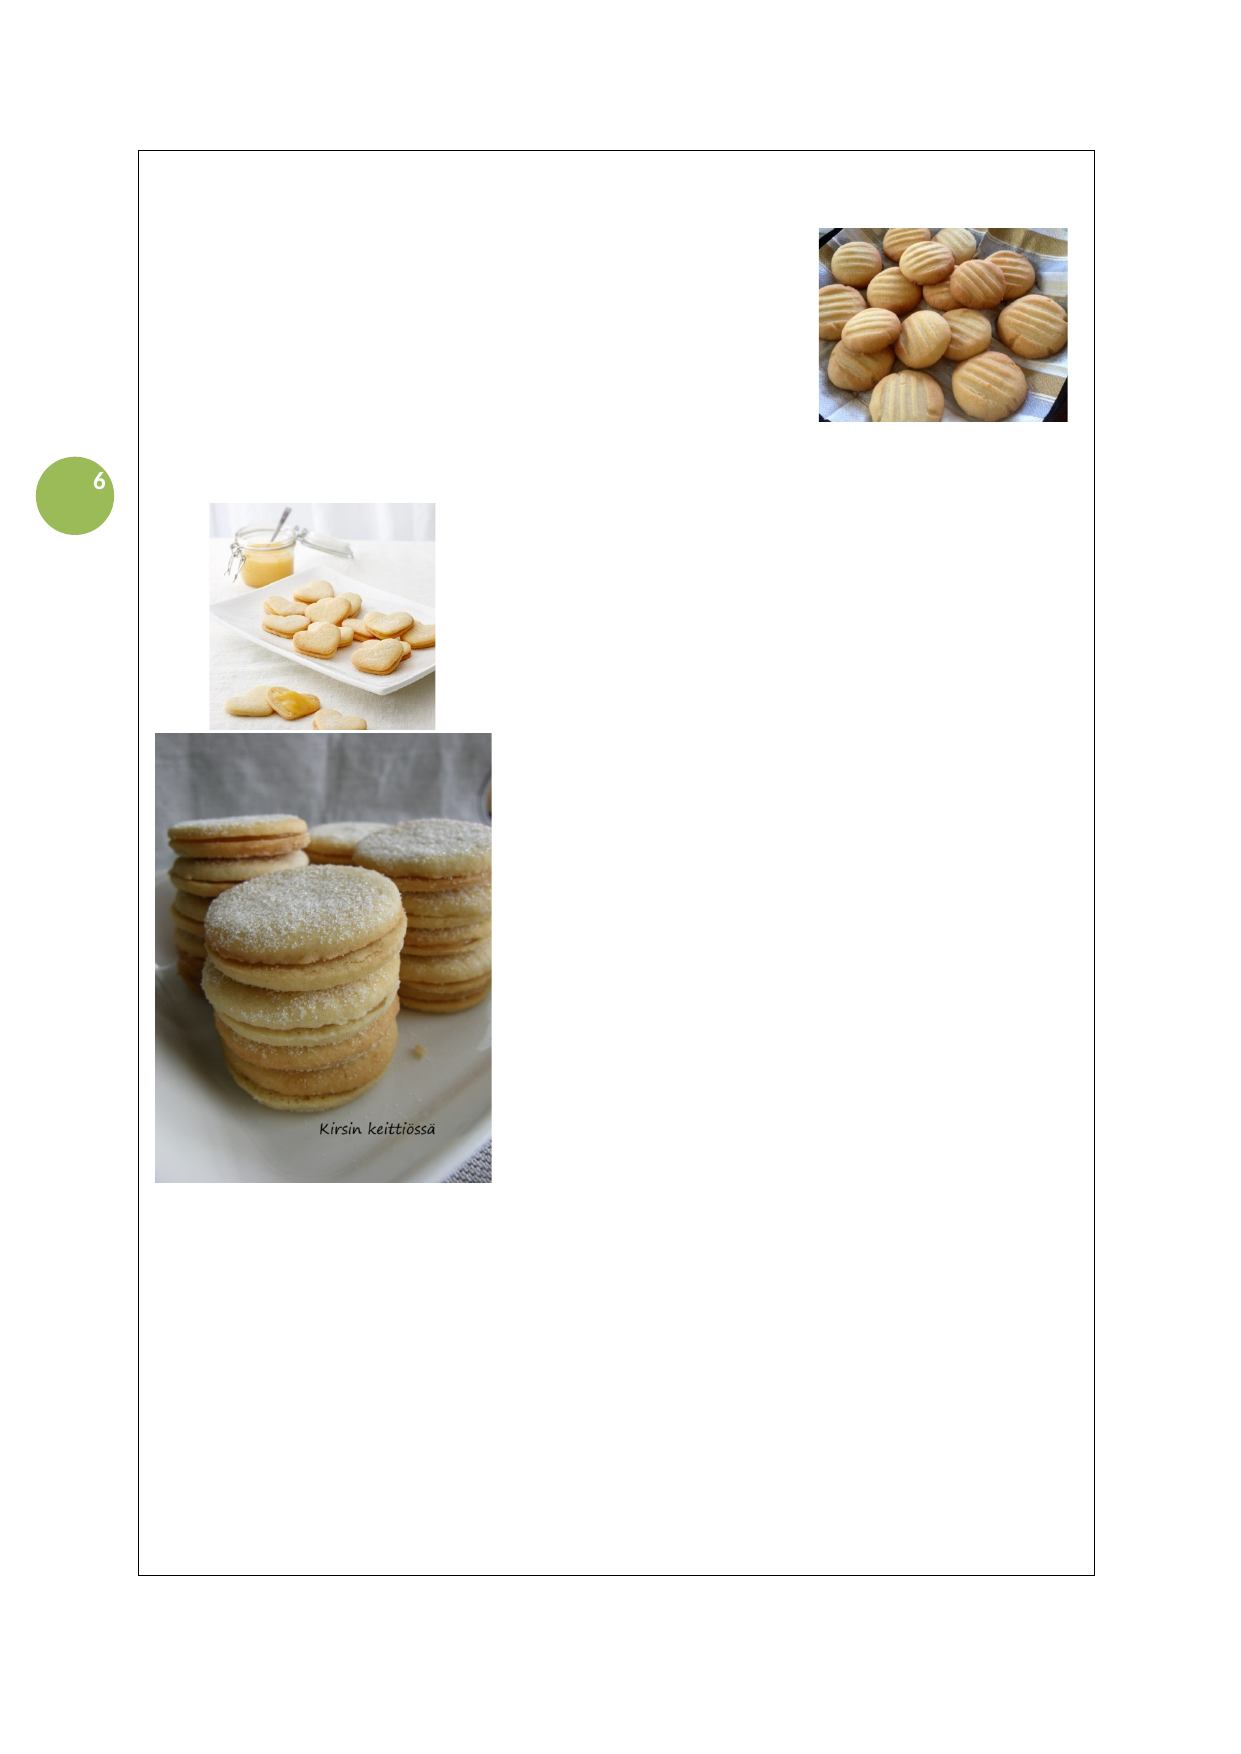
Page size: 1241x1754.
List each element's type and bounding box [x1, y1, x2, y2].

table_cell [139, 151, 1094, 1575]
picture [209, 503, 436, 730]
picture [818, 228, 1068, 422]
picture [155, 733, 492, 1183]
